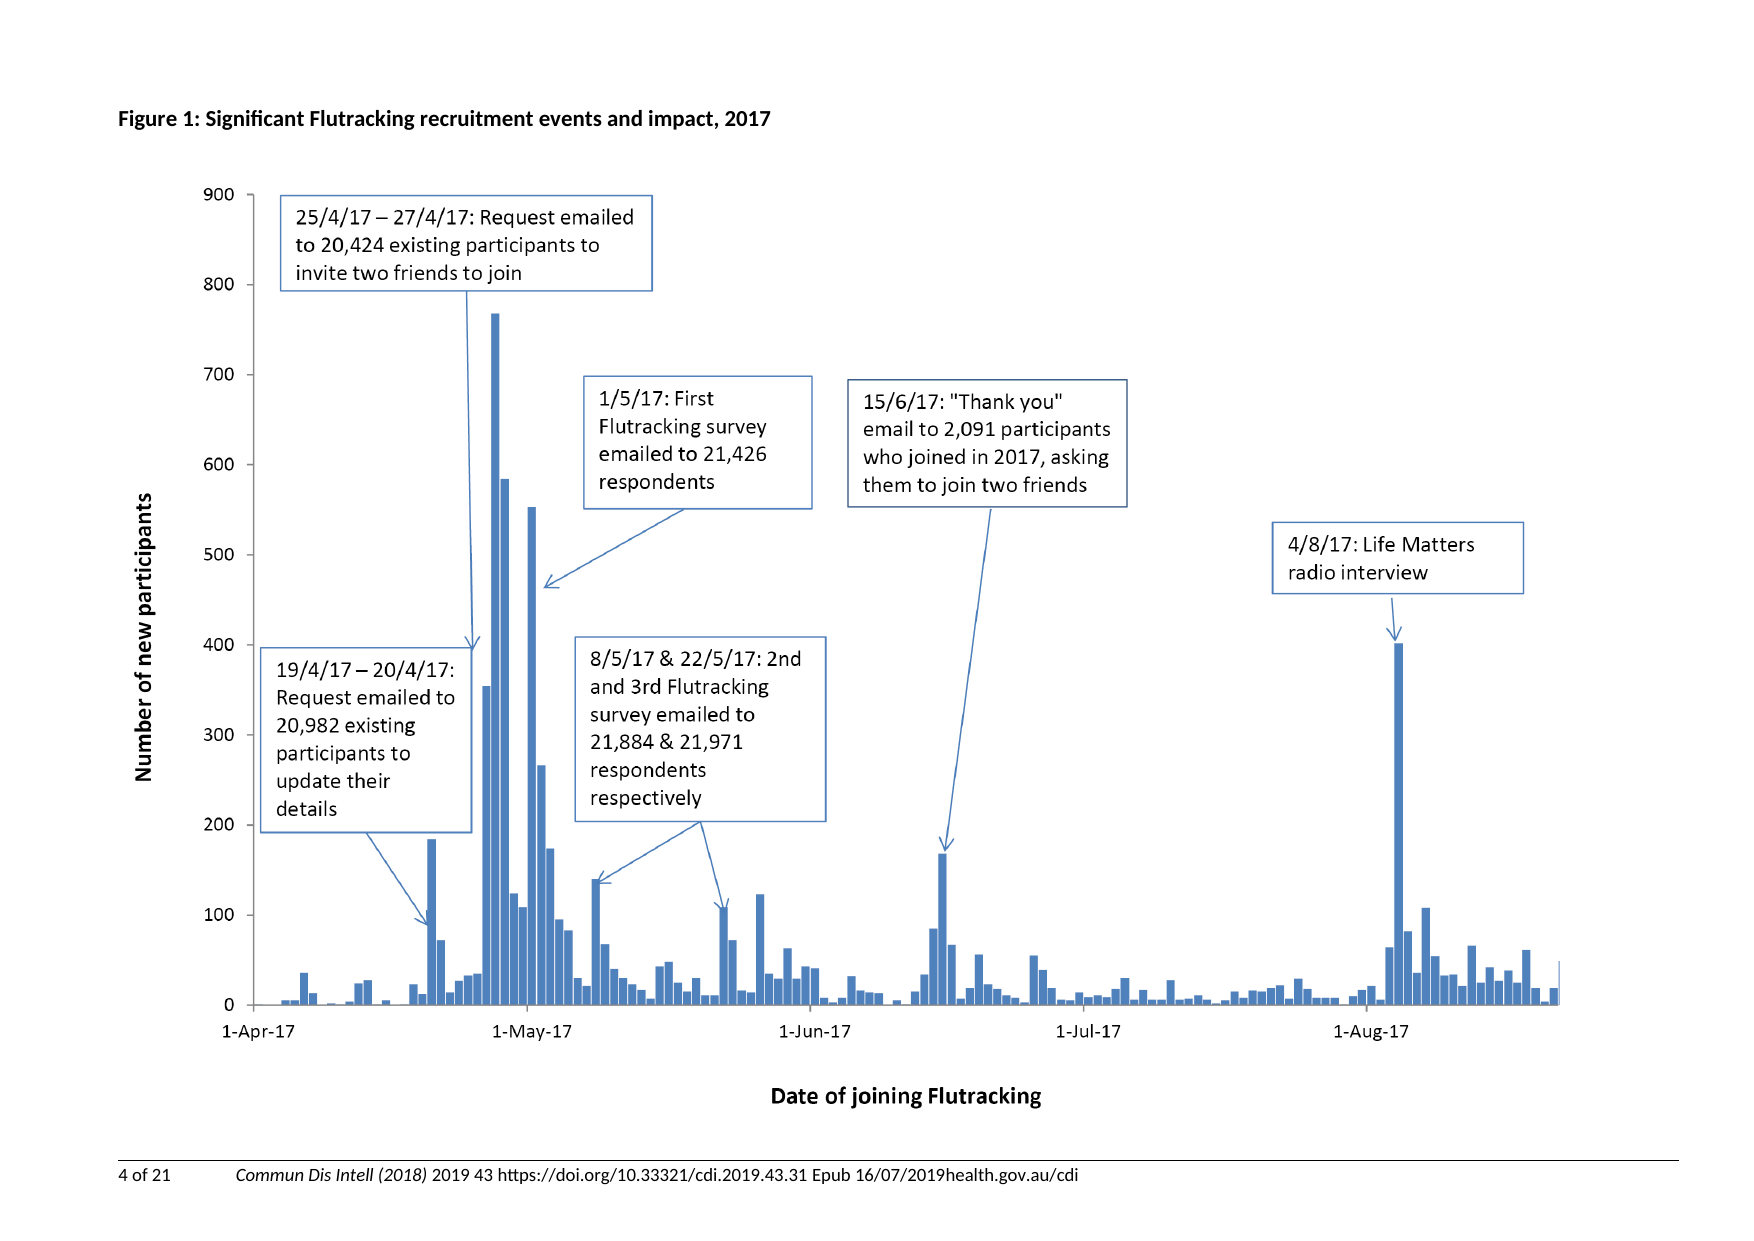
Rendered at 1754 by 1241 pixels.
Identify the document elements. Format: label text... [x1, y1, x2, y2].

text Figure 1: Significant Flutracking recruitment events and impact, 2017 [118, 104, 1679, 132]
picture [118, 165, 1583, 1119]
